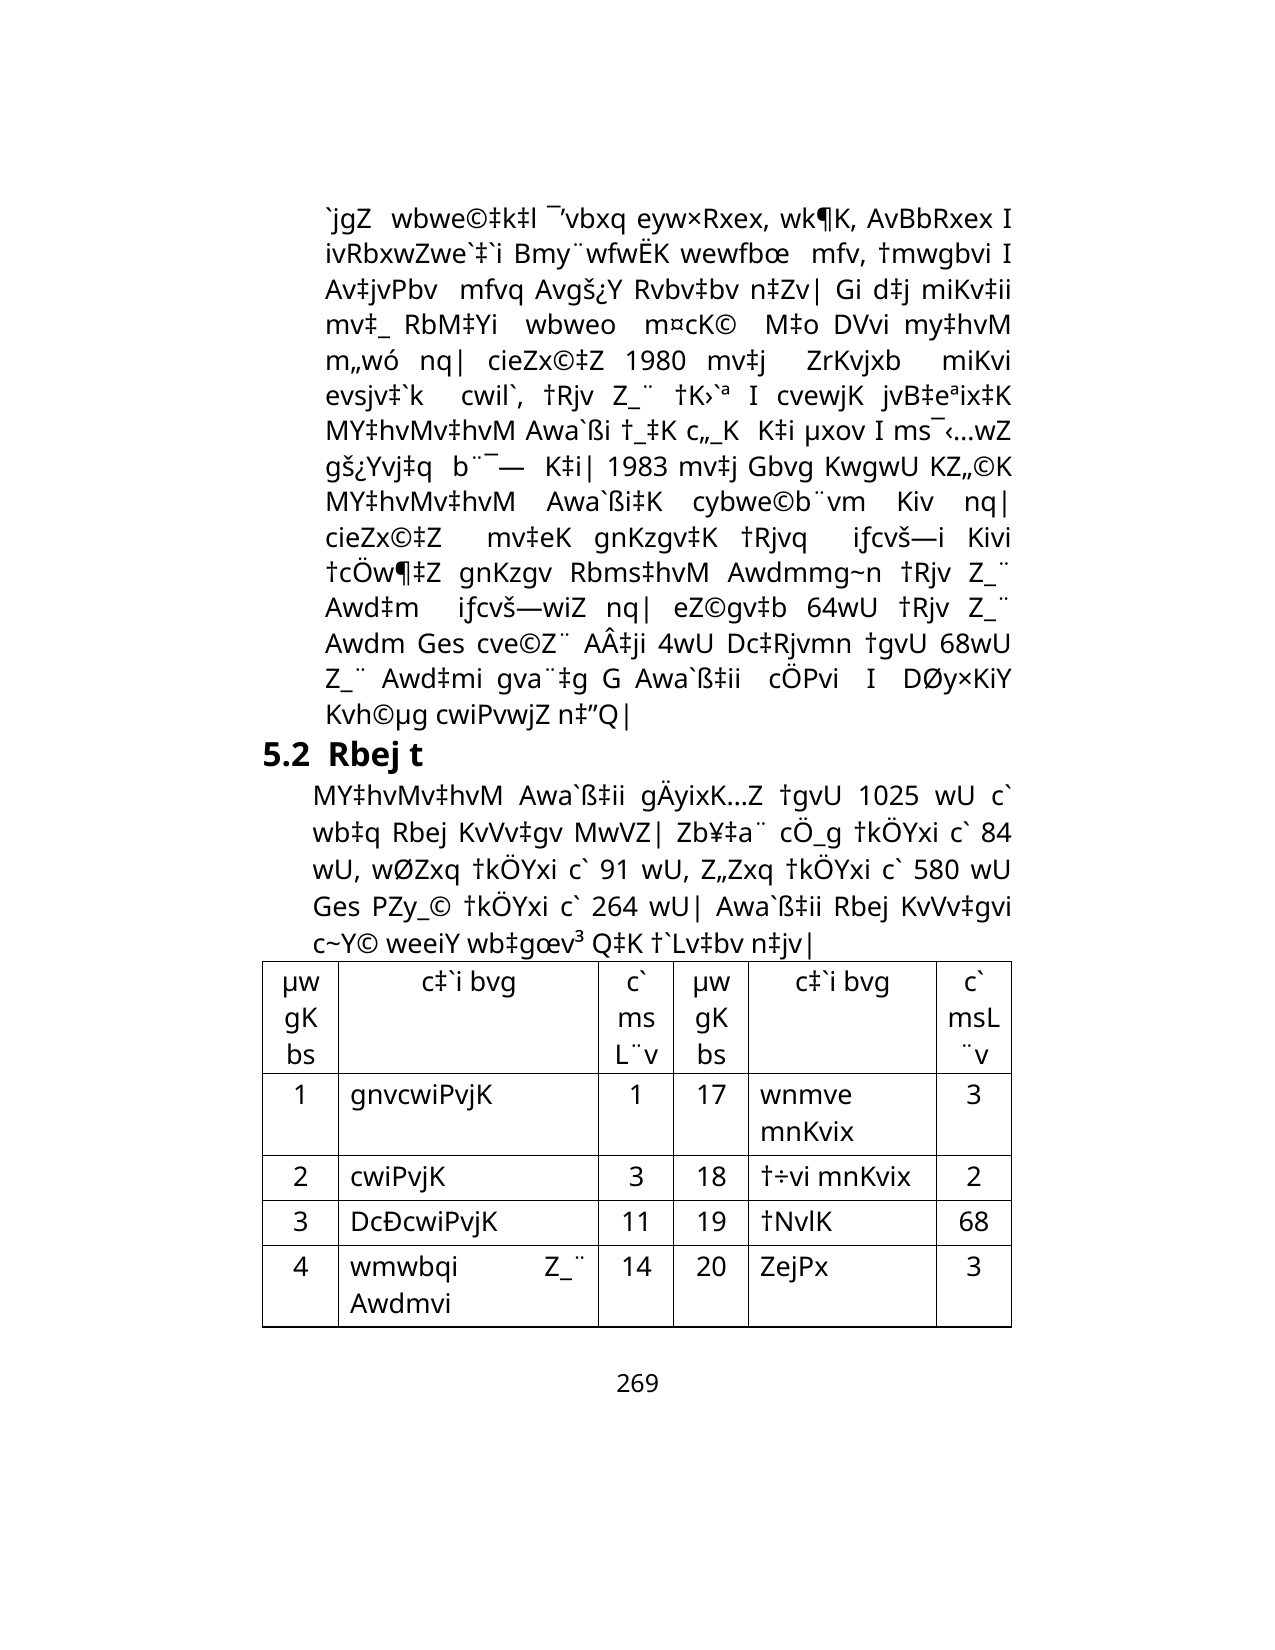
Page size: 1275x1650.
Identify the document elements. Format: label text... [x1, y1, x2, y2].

table_cell 1 [599, 1074, 673, 1154]
text 5.2 Rbej t [262, 731, 1012, 777]
table_cell 3 [263, 1201, 338, 1244]
text MY‡hvMv‡hvM Awa`ß‡ii gÄyixK…Z †gvU 1025 wU c` wb‡q Rbej KvVv‡gv MwVZ| Zb¥‡a¨ cÖ_g †kÖYxi c` 84 wU, wØZxq †kÖYxi c` 91 wU, Z„Zxq †kÖYxi c` 580 wU Ges PZy_© †kÖYxi c` 264 wU| Awa`ß‡ii Rbej KvVv‡gvi c~Y© weeiY wb‡gœv³ Q‡K †`Lv‡bv n‡jv| [312, 777, 1012, 961]
table_cell 68 [937, 1201, 1011, 1244]
table_cell 19 [674, 1201, 748, 1244]
table_header c‡`i bvg [339, 962, 598, 1073]
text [262, 200, 1012, 731]
table_header µwgK bs [263, 962, 338, 1073]
table_cell †NvlK [749, 1201, 936, 1244]
table_cell 4 [263, 1246, 338, 1326]
table_cell wmwbqi Z_¨ Awdmvi [339, 1246, 598, 1326]
table_cell 3 [599, 1156, 673, 1199]
table_header c‡`i bvg [749, 962, 936, 1073]
table_cell 17 [674, 1074, 748, 1154]
table_cell 11 [599, 1201, 673, 1244]
table_cell 2 [263, 1156, 338, 1199]
table_cell †÷vi mnKvix [749, 1156, 936, 1199]
table_cell 1 [263, 1074, 338, 1154]
table_header µwgK bs [674, 962, 748, 1073]
table_header c` msL¨v [599, 962, 673, 1073]
table_cell 3 [937, 1074, 1011, 1154]
table_cell ZejPx [749, 1246, 936, 1326]
table_cell cwiPvjK [339, 1156, 598, 1199]
table_cell 20 [674, 1246, 748, 1326]
table_cell DcÐcwiPvjK [339, 1201, 598, 1244]
table_cell 3 [937, 1246, 1011, 1326]
table_cell gnvcwiPvjK [339, 1074, 598, 1154]
table_header c` msL¨v [937, 962, 1011, 1073]
table_cell 14 [599, 1246, 673, 1326]
table_cell 18 [674, 1156, 748, 1199]
table_cell 2 [937, 1156, 1011, 1199]
table_cell wnmve mnKvix [749, 1074, 936, 1154]
